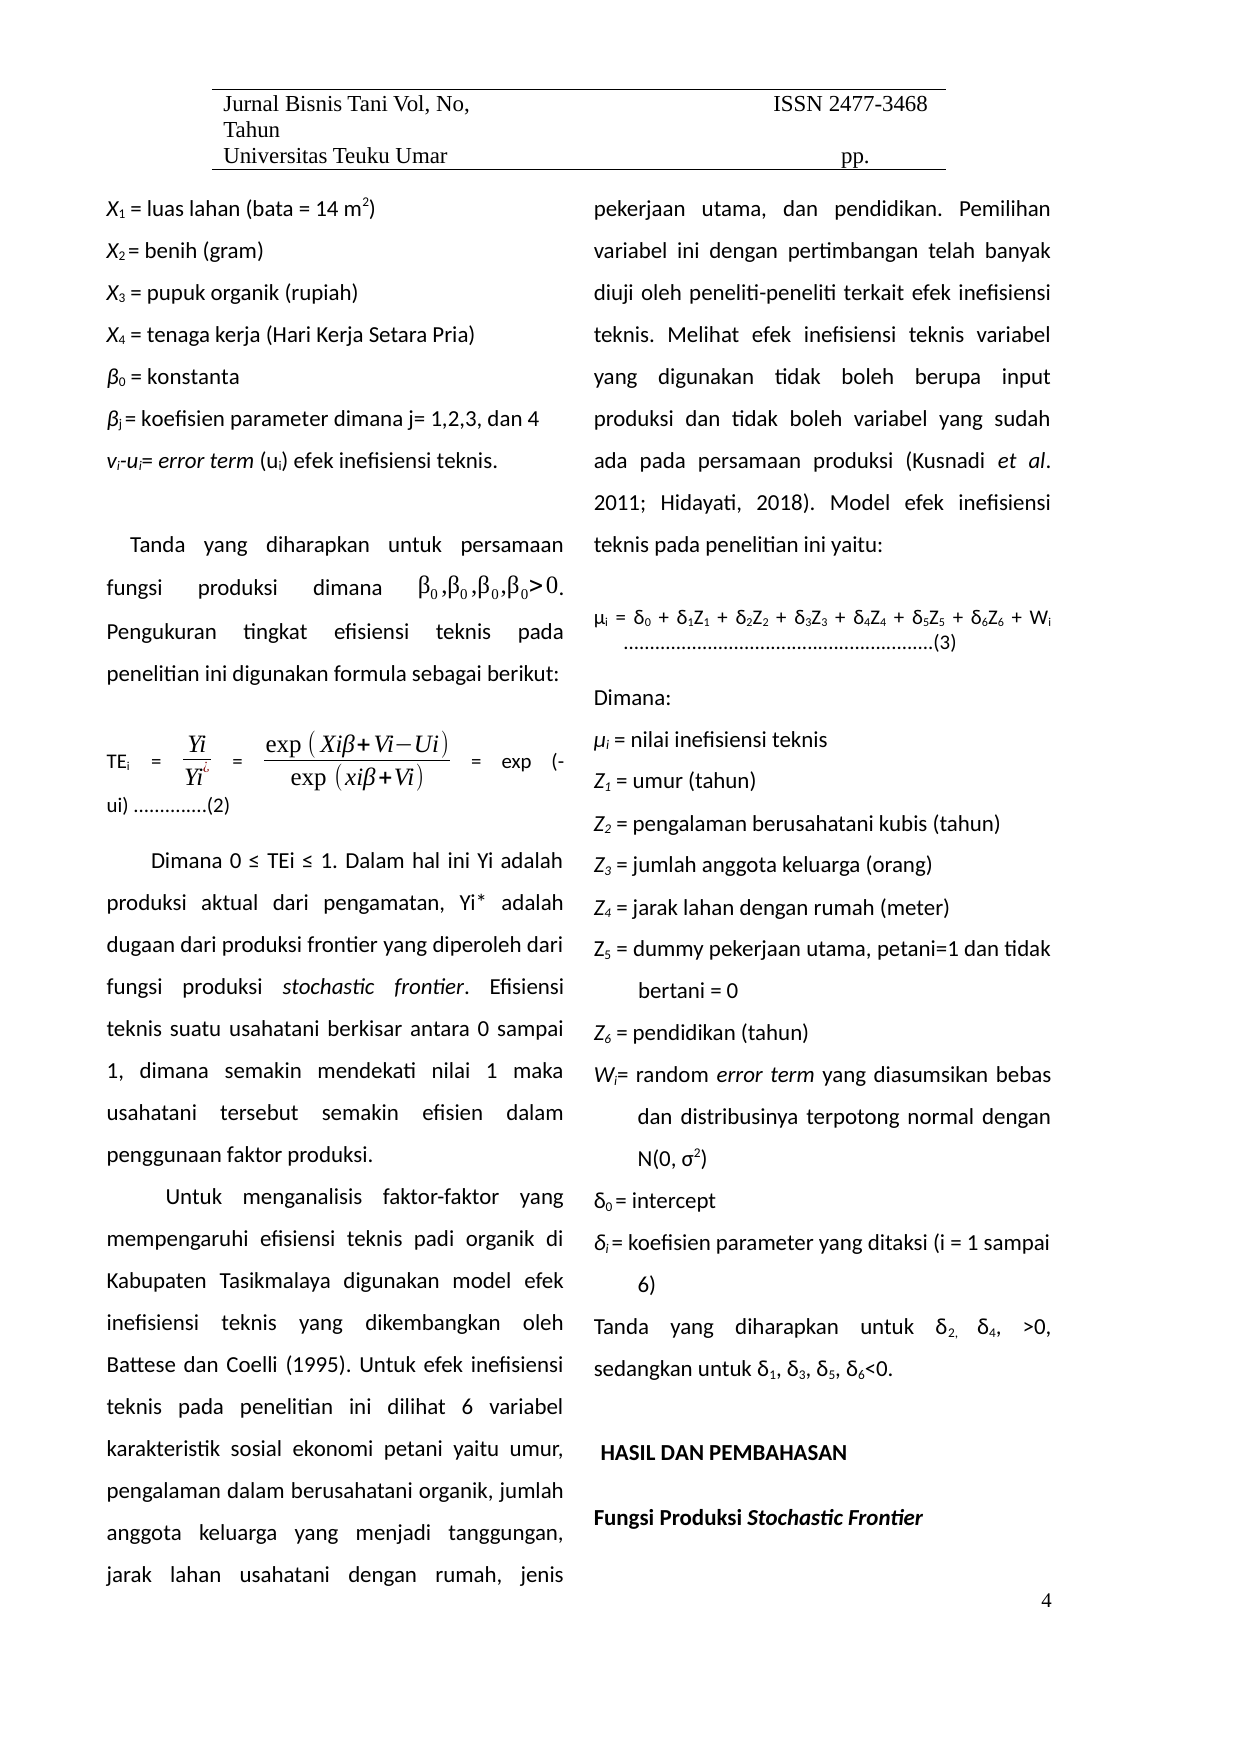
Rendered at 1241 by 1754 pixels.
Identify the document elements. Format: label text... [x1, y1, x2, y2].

text μi = nilai inefisiensi teknis [593, 725, 1051, 753]
text Z2 = pengalaman berusahatani kubis (tahun) [593, 809, 1051, 837]
text Dimana: [593, 683, 1051, 711]
text Tanda yang diharapkan untuk δ2, δ4, >0, sedangkan untuk δ1, δ3, δ5, δ6<0. [593, 1312, 1051, 1382]
text β0 = konstanta [106, 362, 564, 390]
text X1 = luas lahan (bata = 14 m2) [106, 194, 564, 222]
list HASIL DAN PEMBAHASAN [600, 1438, 1051, 1466]
text Z4 = jarak lahan dengan rumah (meter) [593, 893, 1051, 921]
text Z3 = jumlah anggota keluarga (orang) [593, 851, 1051, 879]
text X3 = pupuk organik (rupiah) [106, 278, 564, 306]
text TEi = = = exp (-ui) ..............(2) [106, 729, 564, 818]
text vi-ui= error term (ui) efek inefisiensi teknis. [106, 446, 564, 474]
text Fungsi Produksi Stochastic Frontier [593, 1503, 1051, 1531]
text Untuk menganalisis faktor-faktor yang mempengaruhi efisiensi teknis padi organik di Kabupaten Tasikmalaya digunakan model efek inefisiensi teknis yang dikembangkan oleh Battese dan Coelli (1995). Untuk efek inefisiensi teknis pada penelitian ini dilihat 6 variabel karakteristik sosial ekonomi petani yaitu umur, pengalaman dalam berusahatani organik, jumlah anggota keluarga yang menjadi tanggungan, jarak lahan usahatani dengan rumah, jenis pekerjaan utama, dan pendidikan. Pemilihan variabel ini dengan pertimbangan telah banyak diuji oleh peneliti-peneliti terkait efek inefisiensi teknis. Melihat efek inefisiensi teknis variabel yang digunakan tidak boleh berupa input produksi dan tidak boleh variabel yang sudah ada pada persamaan produksi (Kusnadi et al. 2011; Hidayati, 2018). Model efek inefisiensi teknis pada penelitian ini yaitu: [106, 1182, 564, 1588]
text Wi= random error term yang diasumsikan bebas dan distribusinya terpotong normal dengan N(0, σ2) [593, 1061, 1051, 1172]
text X4 = tenaga kerja (Hari Kerja Setara Pria) [106, 320, 564, 348]
text Z5 = dummy pekerjaan utama, petani=1 dan tidak bertani = 0 [593, 934, 1051, 1004]
text μi = δ0 + δ1Z1 + δ2Z2 + δ3Z3 + δ4Z4 + δ5Z5 + δ6Z6 + Wi ...........................................................(3) [593, 604, 1051, 655]
text Z1 = umur (tahun) [593, 767, 1051, 795]
text Dimana 0 ≤ TEi ≤ 1. Dalam hal ini Yi adalah produksi aktual dari pengamatan, Yi* adalah dugaan dari produksi frontier yang diperoleh dari fungsi produksi stochastic frontier. Efisiensi teknis suatu usahatani berkisar antara 0 sampai 1, dimana semakin mendekati nilai 1 maka usahatani tersebut semakin efisien dalam penggunaan faktor produksi. [106, 846, 564, 1168]
text Untuk menganalisis faktor-faktor yang mempengaruhi efisiensi teknis padi organik di Kabupaten Tasikmalaya digunakan model efek inefisiensi teknis yang dikembangkan oleh Battese dan Coelli (1995). Untuk efek inefisiensi teknis pada penelitian ini dilihat 6 variabel karakteristik sosial ekonomi petani yaitu umur, pengalaman dalam berusahatani organik, jumlah anggota keluarga yang menjadi tanggungan, jarak lahan usahatani dengan rumah, jenis pekerjaan utama, dan pendidikan. Pemilihan variabel ini dengan pertimbangan telah banyak diuji oleh peneliti-peneliti terkait efek inefisiensi teknis. Melihat efek inefisiensi teknis variabel yang digunakan tidak boleh berupa input produksi dan tidak boleh variabel yang sudah ada pada persamaan produksi (Kusnadi et al. 2011; Hidayati, 2018). Model efek inefisiensi teknis pada penelitian ini yaitu: [593, 194, 1051, 558]
text βj = koefisien parameter dimana j= 1,2,3, dan 4 [106, 404, 564, 432]
text Tanda yang diharapkan untuk persamaan fungsi produksi dimana . Pengukuran tingkat efisiensi teknis pada penelitian ini digunakan formula sebagai berikut: [106, 530, 564, 687]
text X2 = benih (gram) [106, 236, 564, 264]
text δ0 = intercept [593, 1186, 1051, 1214]
text Z6 = pendidikan (tahun) [593, 1018, 1051, 1047]
text δi = koefisien parameter yang ditaksi (i = 1 sampai 6) [593, 1228, 1051, 1298]
